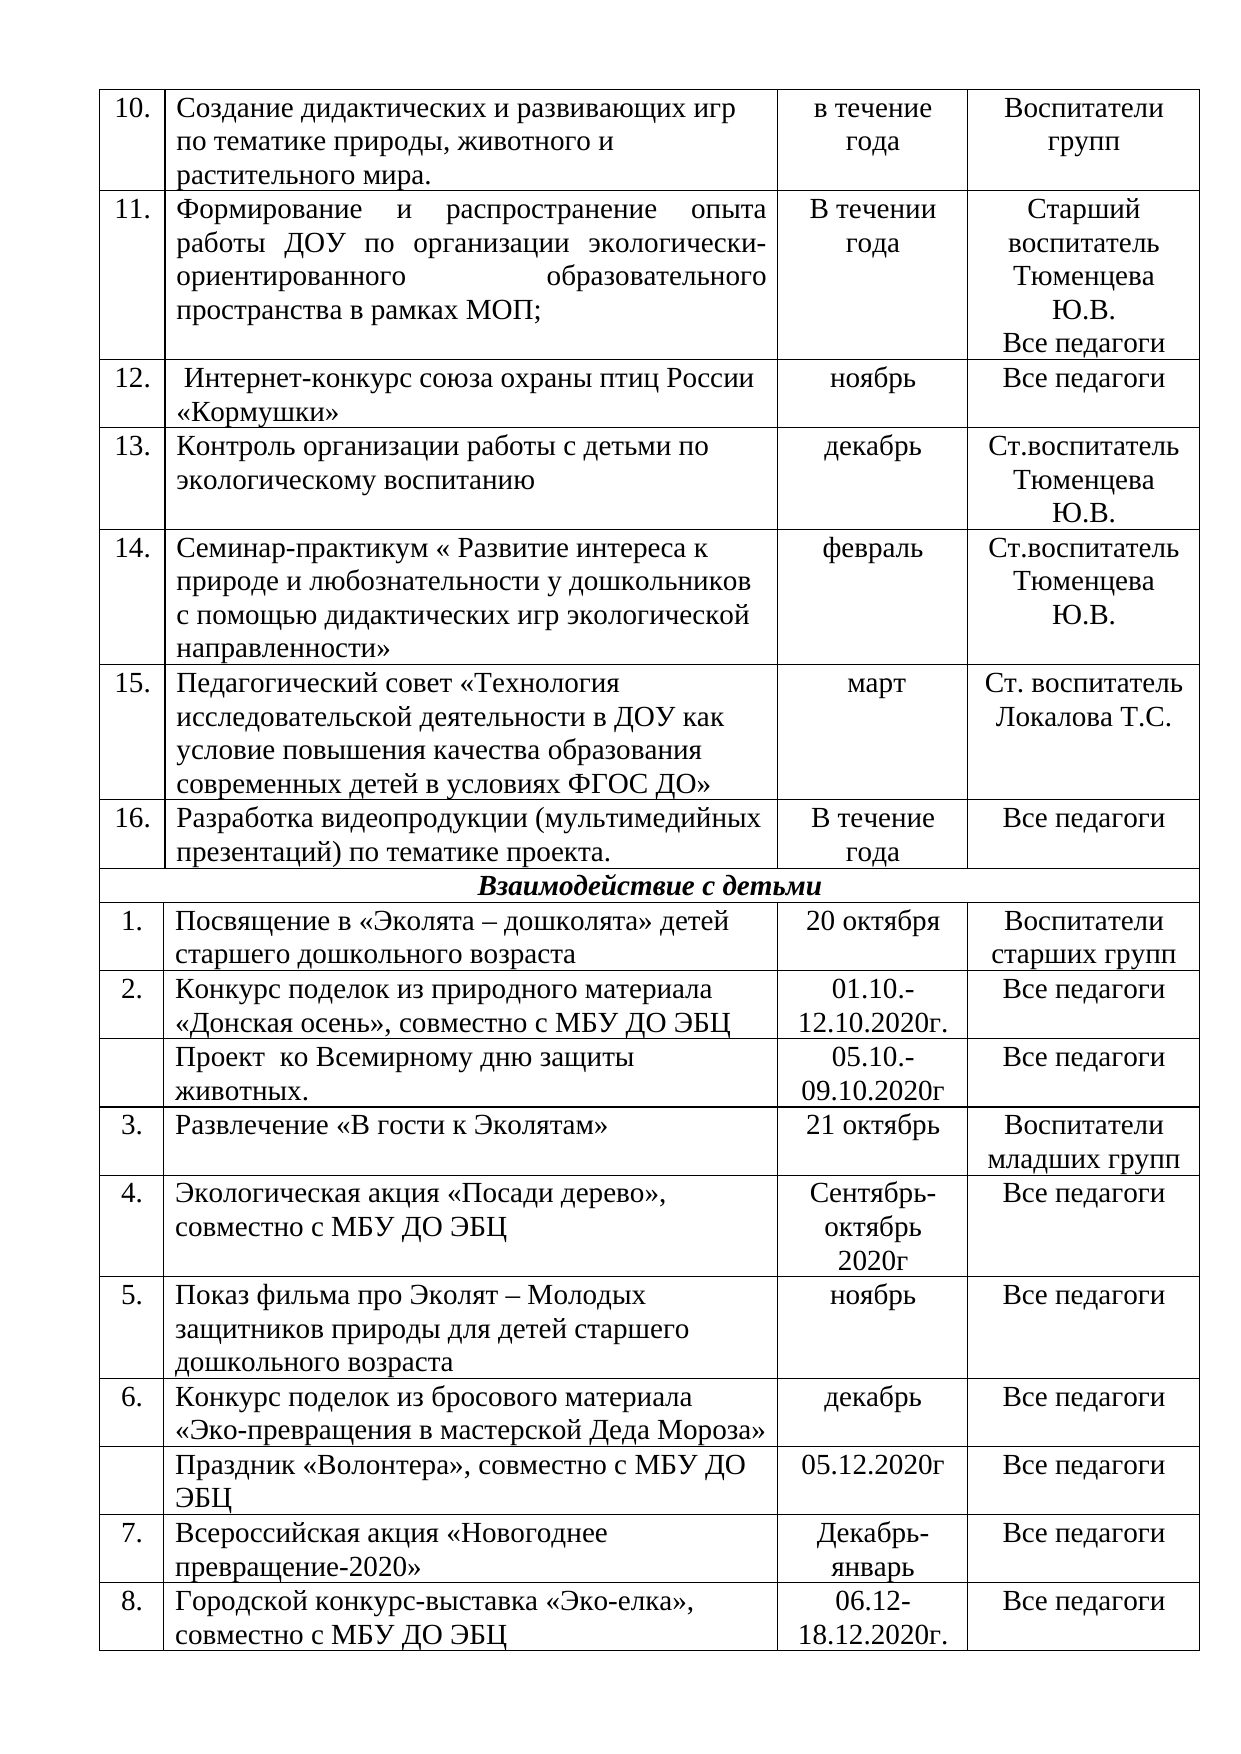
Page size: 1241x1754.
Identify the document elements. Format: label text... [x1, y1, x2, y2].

table_cell ноябрь [778, 360, 967, 427]
table_cell Экологическая акция «Посади дерево», совместно с МБУ ДО ЭБЦ [164, 1176, 777, 1276]
table_cell 20 октября [778, 903, 967, 970]
table_cell Все педагоги [968, 1176, 1199, 1276]
table_cell 7. [100, 1515, 163, 1582]
table_cell Показ фильма про Эколят – Молодых защитников природы для детей старшего дошкольного возраста [164, 1277, 777, 1378]
table_cell 6. [100, 1379, 163, 1446]
table_cell декабрь [778, 1379, 967, 1446]
table_cell Посвящение в «Эколята – дошколята» детей старшего дошкольного возраста [164, 903, 777, 970]
table_cell Все педагоги [968, 971, 1199, 1038]
table_cell Все педагоги [968, 1277, 1199, 1378]
table_cell Воспитатели групп [968, 90, 1199, 190]
table_cell Проект ко Всемирному дню защиты животных. [164, 1039, 777, 1106]
table_cell февраль [778, 530, 967, 664]
table_cell март [778, 665, 967, 799]
table_cell [100, 1039, 163, 1106]
table_cell В течение года [778, 800, 967, 867]
table_cell Ст.воспитатель Тюменцева Ю.В. [968, 530, 1199, 664]
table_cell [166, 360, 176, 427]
table_cell Старший воспитатель Тюменцева Ю.В. Все педагоги [968, 191, 1199, 359]
table_cell Декабрь-январь [778, 1515, 967, 1582]
table_cell Контроль организации работы с детьми по экологическому воспитанию [166, 428, 777, 529]
table_cell в течение года [778, 90, 967, 190]
table_cell 1. [100, 903, 163, 970]
table_cell 5. [100, 1277, 163, 1378]
table_cell 12. [100, 360, 164, 427]
table_cell Педагогический совет «Технология исследовательской деятельности в ДОУ как условие повышения качества образования современных детей в условиях ФГОС ДО» [166, 665, 777, 799]
table_cell [100, 1447, 163, 1514]
table_cell 2. [100, 971, 163, 1038]
table_cell 14. [100, 530, 164, 664]
table_cell Интернет-конкурс союза охраны птиц России «Кормушки» [339, 360, 777, 427]
table_cell 16. [100, 800, 164, 867]
table_cell 05.10.-09.10.2020г [778, 1039, 967, 1106]
table_cell ноябрь [778, 1277, 967, 1378]
table_cell декабрь [778, 428, 967, 529]
table_cell Разработка видеопродукции (мультимедийных презентаций) по тематике проекта. [166, 800, 777, 867]
table_cell Все педагоги [968, 1515, 1199, 1582]
table_cell Сентябрь-октябрь 2020г [778, 1176, 967, 1276]
table_cell Развлечение «В гости к Эколятам» [164, 1108, 777, 1174]
table_cell Конкурс поделок из природного материала «Донская осень», совместно с МБУ ДО ЭБЦ [164, 971, 777, 1038]
table_cell 13. [100, 428, 164, 529]
table_cell 06.12-18.12.2020г. [778, 1583, 967, 1650]
table_cell Взаимодействие с детьми [100, 869, 1199, 902]
table_cell Ст.воспитатель Тюменцева Ю.В. [968, 428, 1199, 529]
table_cell 3. [100, 1108, 163, 1174]
table_cell Все педагоги [968, 800, 1199, 867]
table_cell 11. [100, 191, 164, 359]
table_cell Создание дидактических и развивающих игр по тематике природы, животного и растительного мира. [166, 90, 777, 190]
table_cell 10. [100, 90, 164, 190]
table_cell Воспитатели старших групп [968, 903, 1199, 970]
table_cell Городской конкурс-выставка «Эко-елка», совместно с МБУ ДО ЭБЦ [164, 1583, 777, 1650]
table_cell 15. [100, 665, 164, 799]
table_cell 05.12.2020г [778, 1447, 967, 1514]
table_cell Всероссийская акция «Новогоднее превращение-2020» [164, 1515, 777, 1582]
table_cell Все педагоги [968, 1583, 1199, 1650]
table_cell Конкурс поделок из бросового материала «Эко-превращения в мастерской Деда Мороза» [164, 1379, 777, 1446]
table_cell Все педагоги [968, 1379, 1199, 1446]
table_cell Формирование и распространение опыта работы ДОУ по организации экологически-ориентированного образовательного пространства в рамках МОП; [166, 191, 777, 359]
table_cell Праздник «Волонтера», совместно с МБУ ДО ЭБЦ [164, 1447, 777, 1514]
table_cell Все педагоги [968, 360, 1199, 427]
table_cell Ст. воспитатель Локалова Т.С. [968, 665, 1199, 799]
table_cell 21 октябрь [778, 1108, 967, 1174]
table_cell В течении года [778, 191, 967, 359]
table_cell Все педагоги [968, 1447, 1199, 1514]
table_cell Семинар-практикум « Развитие интереса к природе и любознательности у дошкольников с помощью дидактических игр экологической направленности» [166, 530, 777, 664]
table_cell Воспитатели младших групп [968, 1108, 1199, 1174]
table_cell 8. [100, 1583, 163, 1650]
table_cell 4. [100, 1176, 163, 1276]
table_cell 01.10.-12.10.2020г. [778, 971, 967, 1038]
table_cell Все педагоги [968, 1039, 1199, 1106]
